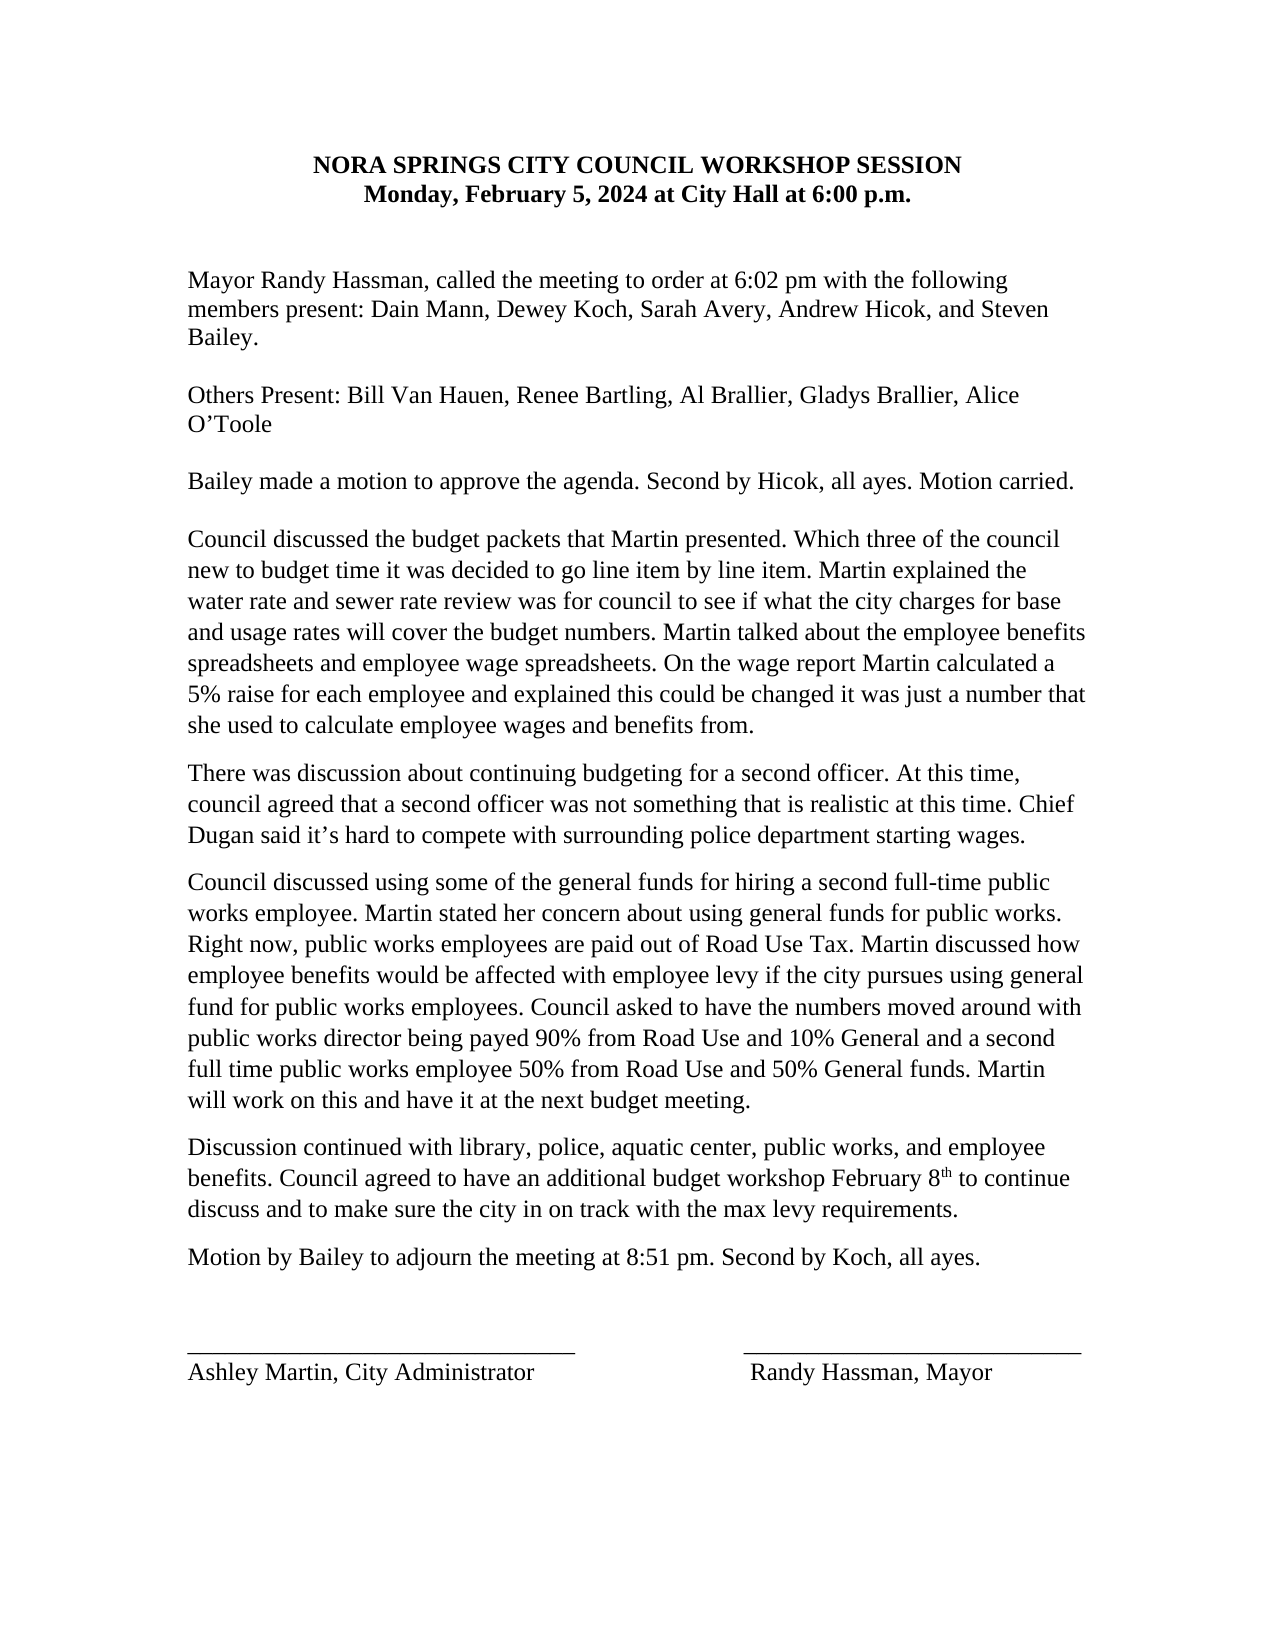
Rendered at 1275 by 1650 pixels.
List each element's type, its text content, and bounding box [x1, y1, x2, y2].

text Council discussed using some of the general funds for hiring a second full-time public works employee. Martin stated her concern about using general funds for public works. Right now, public works employees are paid out of Road Use Tax. Martin discussed how employee benefits would be affected with employee levy if the city pursues using general fund for public works employees. Council asked to have the numbers moved around with public works director being payed 90% from Road Use and 10% General and a second full time public works employee 50% from Road Use and 50% General funds. Martin will work on this and have it at the next budget meeting. [187, 867, 1087, 1113]
text Monday, February 5, 2024 at City Hall at 6:00 p.m. [187, 179, 1087, 207]
text _______________________________ ___________________________ [187, 1328, 1087, 1357]
text Council discussed the budget packets that Martin presented. Which three of the council new to budget time it was decided to go line item by line item. Martin explained the water rate and sewer rate review was for council to see if what the city charges for base and usage rates will cover the budget numbers. Martin talked about the employee benefits spreadsheets and employee wage spreadsheets. On the wage report Martin calculated a 5% raise for each employee and explained this could be changed it was just a number that she used to calculate employee wages and benefits from. [187, 524, 1087, 739]
text Motion by Bailey to adjourn the meeting at 8:51 pm. Second by Koch, all ayes. [187, 1242, 1087, 1271]
text Mayor Randy Hassman, called the meeting to order at 6:02 pm with the following members present: Dain Mann, Dewey Koch, Sarah Avery, Andrew Hicok, and Steven Bailey. [187, 265, 1087, 351]
text Discussion continued with library, police, aquatic center, public works, and employee benefits. Council agreed to have an additional budget workshop February 8th to continue discuss and to make sure the city in on track with the max levy requirements. [187, 1132, 1087, 1223]
text Others Present: Bill Van Hauen, Renee Bartling, Al Brallier, Gladys Brallier, Alice O’Toole [187, 380, 1087, 437]
text Ashley Martin, City Administrator Randy Hassman, Mayor [187, 1357, 1087, 1386]
text Bailey made a motion to approve the agenda. Second by Hicok, all ayes. Motion carried. [187, 466, 1087, 495]
text There was discussion about continuing budgeting for a second officer. At this time, council agreed that a second officer was not something that is realistic at this time. Chief Dugan said it’s hard to compete with surrounding police department starting wages. [187, 758, 1087, 848]
text NORA SPRINGS CITY COUNCIL WORKSHOP SESSION [187, 150, 1087, 179]
